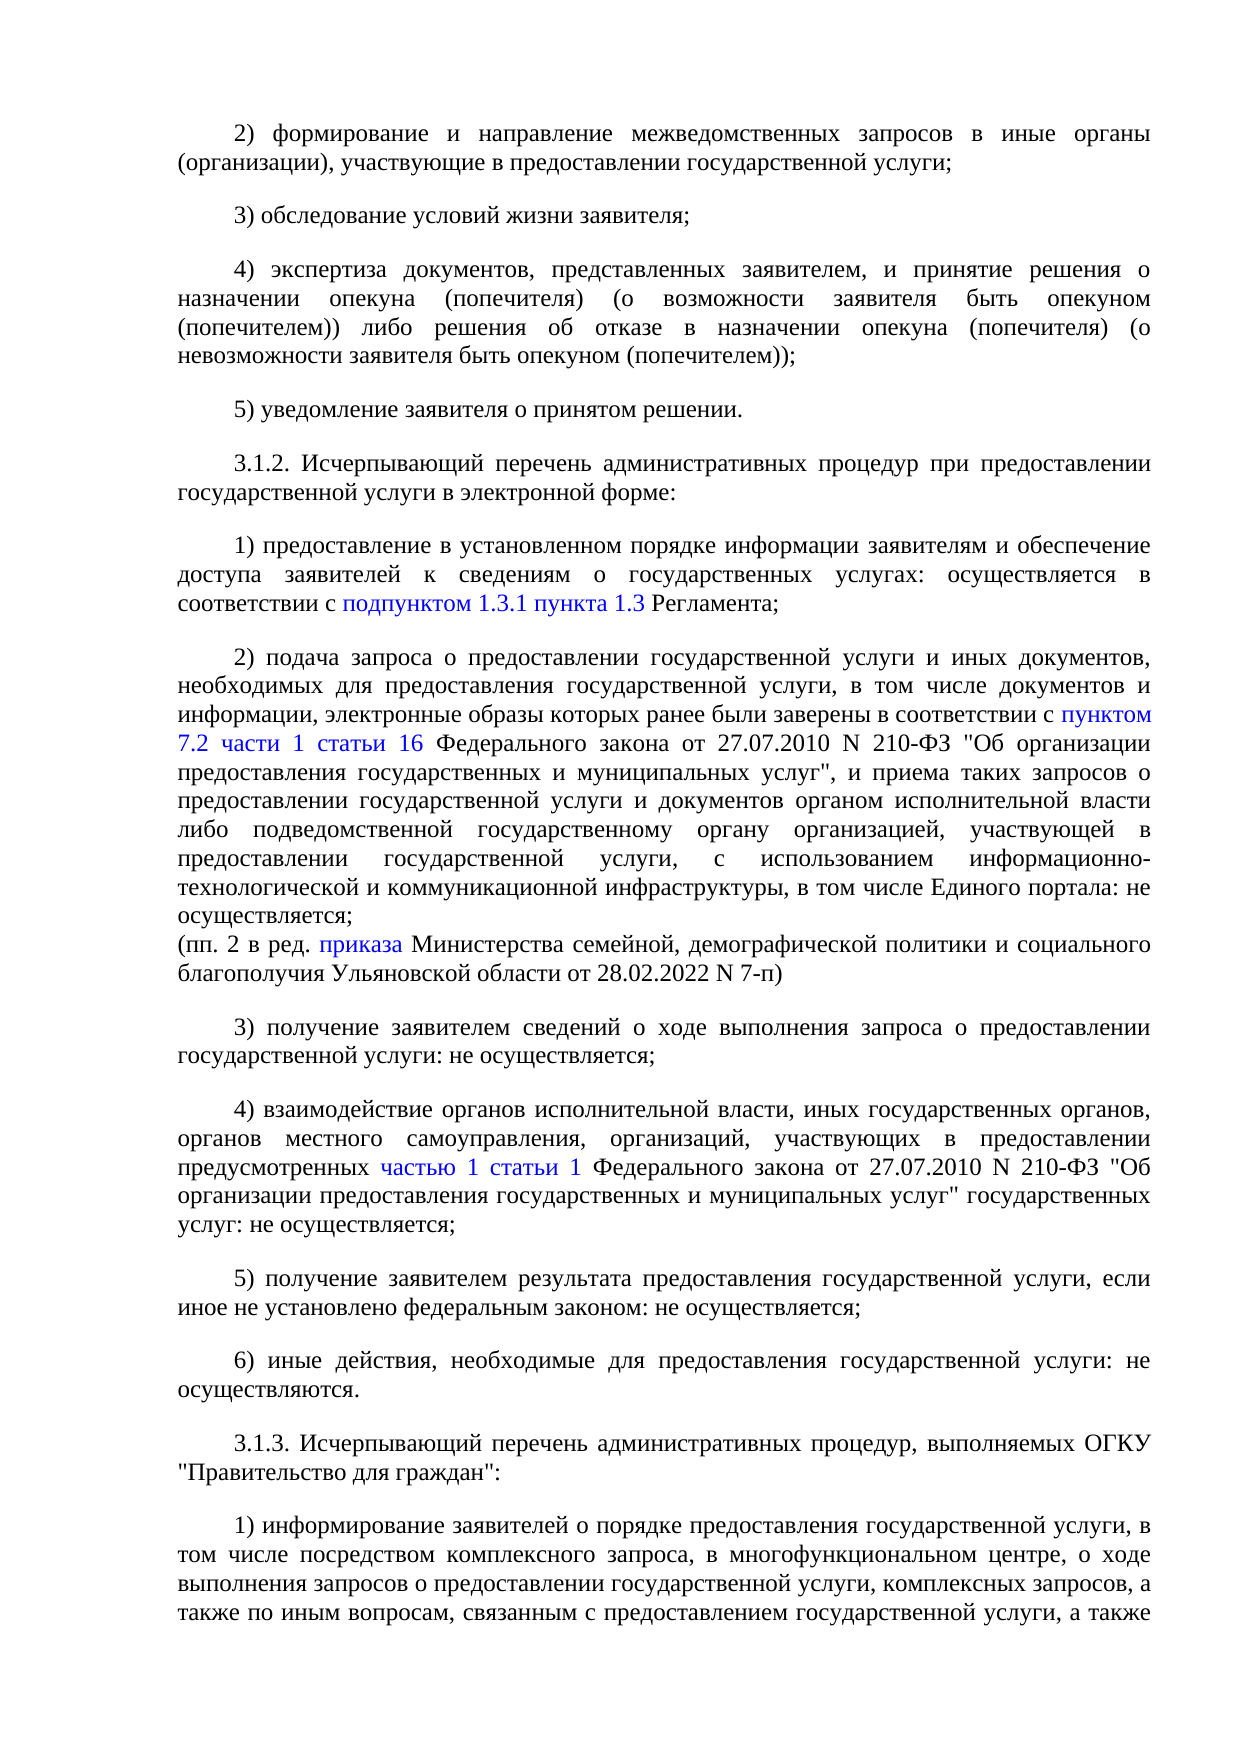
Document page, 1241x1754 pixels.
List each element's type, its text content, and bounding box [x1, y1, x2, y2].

text 1) предоставление в установленном порядке информации заявителям и обеспечение доступа заявителей к сведениям о государственных услугах: осуществляется в соответствии с подпунктом 1.3.1 пункта 1.3 Регламента; [177, 531, 1152, 617]
text 3.1.3. Исчерпывающий перечень административных процедур, выполняемых ОГКУ "Правительство для граждан": [177, 1428, 1152, 1486]
text 3.1.2. Исчерпывающий перечень административных процедур при предоставлении государственной услуги в электронной форме: [177, 448, 1152, 506]
text 4) экспертиза документов, представленных заявителем, и принятие решения о назначении опекуна (попечителя) (о возможности заявителя быть опекуном (попечителем)) либо решения об отказе в назначении опекуна (попечителя) (о невозможности заявителя быть опекуном (попечителем)); [177, 254, 1152, 369]
text 6) иные действия, необходимые для предоставления государственной услуги: не осуществляются. [177, 1346, 1152, 1403]
text 5) уведомление заявителя о принятом решении. [177, 394, 1152, 423]
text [177, 1511, 1152, 1626]
text (пп. 2 в ред. приказа Министерства семейной, демографической политики и социального благополучия Ульяновской области от 28.02.2022 N 7-п) [177, 929, 1152, 987]
text 3) получение заявителем сведений о ходе выполнения запроса о предоставлении государственной услуги: не осуществляется; [177, 1012, 1152, 1069]
text 2) подача запроса о предоставлении государственной услуги и иных документов, необходимых для предоставления государственной услуги, в том числе документов и информации, электронные образы которых ранее были заверены в соответствии с пунктом 7.2 части 1 статьи 16 Федерального закона от 27.07.2010 N 210-ФЗ "Об организации предоставления государственных и муниципальных услуг", и приема таких запросов о предоставлении государственной услуги и документов органом исполнительной власти либо подведомственной государственному органу организацией, участвующей в предоставлении государственной услуги, с использованием информационно-технологической и коммуникационной инфраструктуры, в том числе Единого портала: не осуществляется; [177, 642, 1152, 929]
text 5) получение заявителем результата предоставления государственной услуги, если иное не установлено федеральным законом: не осуществляется; [177, 1263, 1152, 1321]
text 4) взаимодействие органов исполнительной власти, иных государственных органов, органов местного самоуправления, организаций, участвующих в предоставлении предусмотренных частью 1 статьи 1 Федерального закона от 27.07.2010 N 210-ФЗ "Об организации предоставления государственных и муниципальных услуг" государственных услуг: не осуществляется; [177, 1094, 1152, 1238]
text 2) формирование и направление межведомственных запросов в иные органы (организации), участвующие в предоставлении государственной услуги; [177, 118, 1152, 176]
text 3) обследование условий жизни заявителя; [177, 201, 1152, 229]
